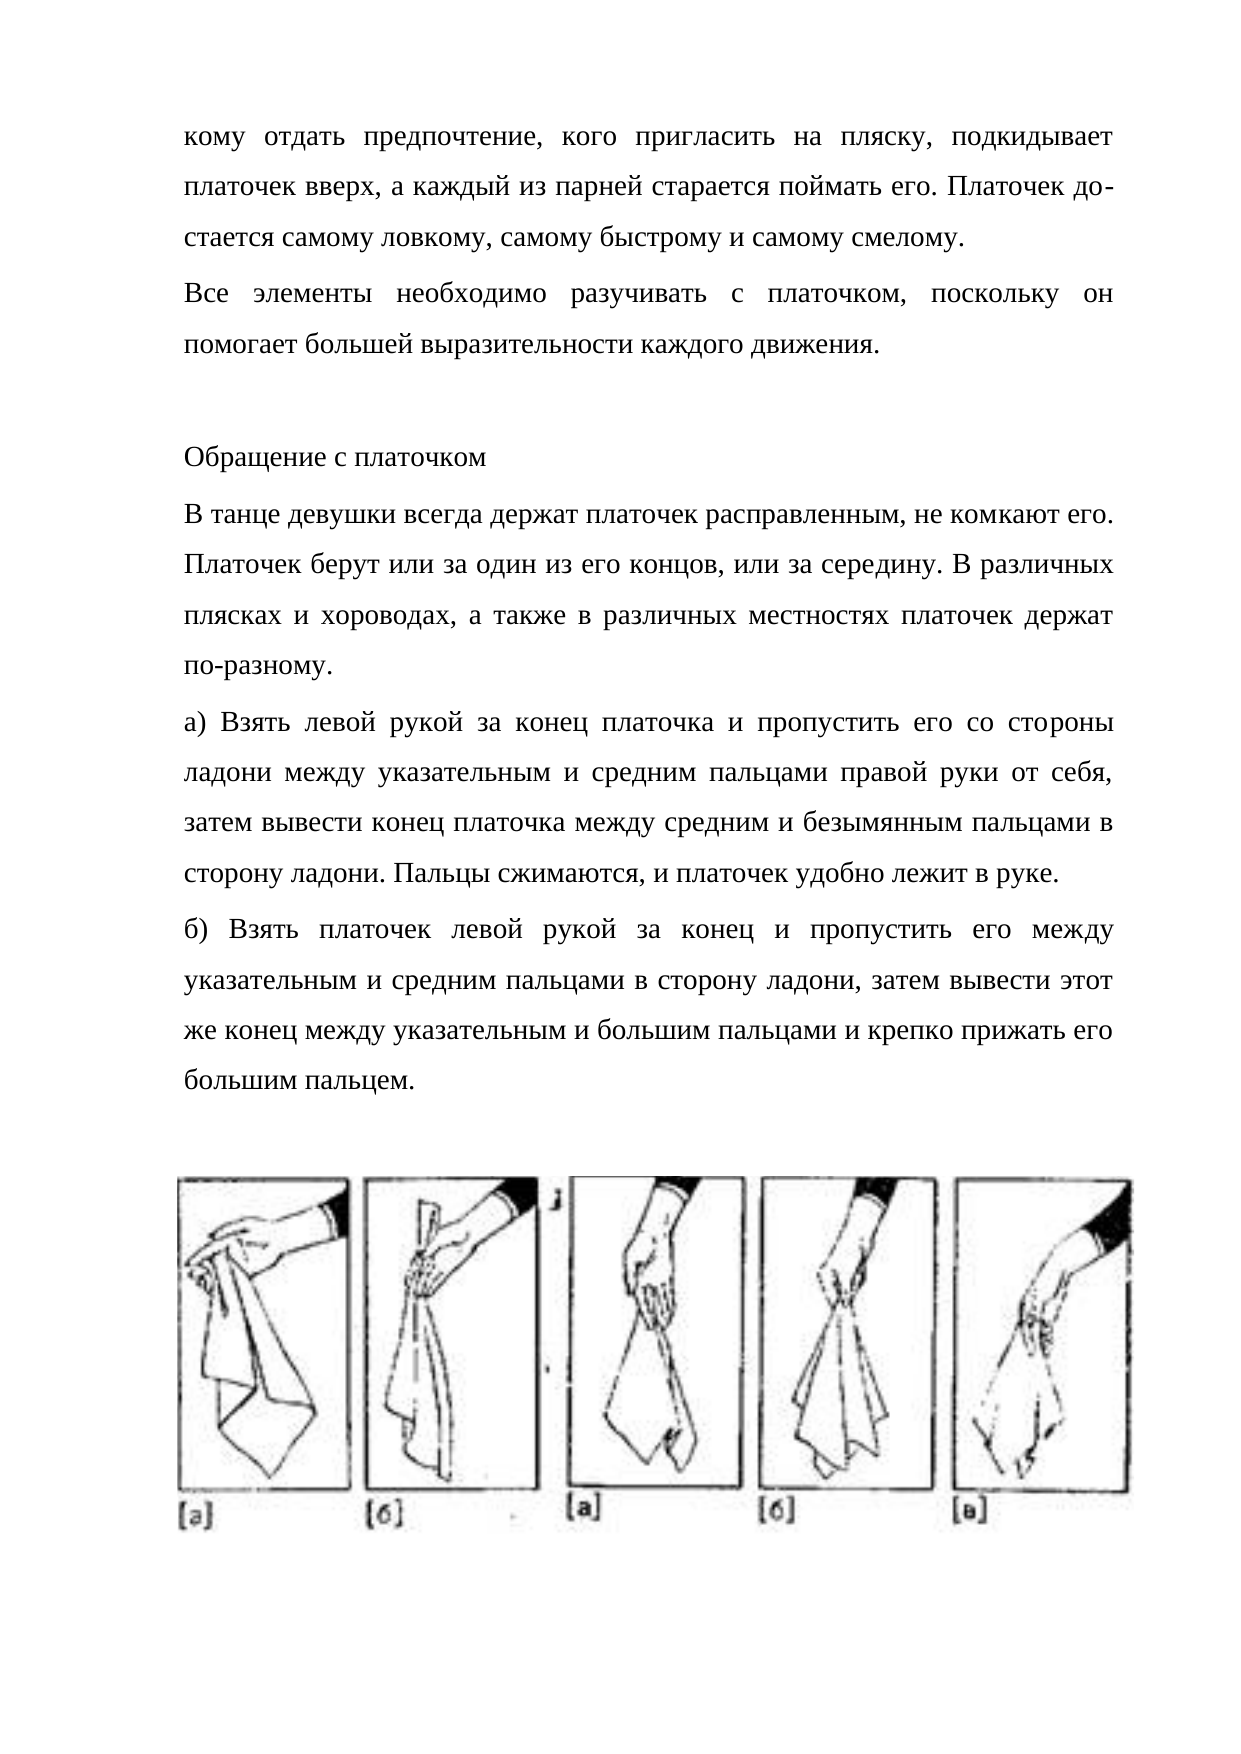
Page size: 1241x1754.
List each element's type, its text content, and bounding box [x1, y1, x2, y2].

picture [177, 1176, 1135, 1536]
text б) Взять платочек левой рукой за конец и пропустить его между указательным и средним пальцами в сторону ладони, затем вывести этот же конец между указательным и большим пальцами и крепко прижать его большим пальцем. [184, 912, 1114, 1096]
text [184, 118, 1114, 252]
text а) Взять левой рукой за конец платочка и пропустить его со стороны ладони между указательным и средним пальцами правой руки от себя, затем вывести конец платочка между средним и безымянным пальцами в сторону ладони. Пальцы сжимаются, и платочек удобно лежит в руке. [184, 704, 1114, 888]
text Обращение с платочком [184, 439, 1114, 473]
text Все элементы необходимо разучивать с платочком, поскольку он помогает большей выразительности каждого движения. [184, 276, 1114, 359]
text В танце девушки всегда держат платочек расправленным, не комкают его. Платочек берут или за один из его концов, или за середину. В различных плясках и хороводах, а также в различных местностях платочек держат по-разному. [184, 496, 1114, 681]
